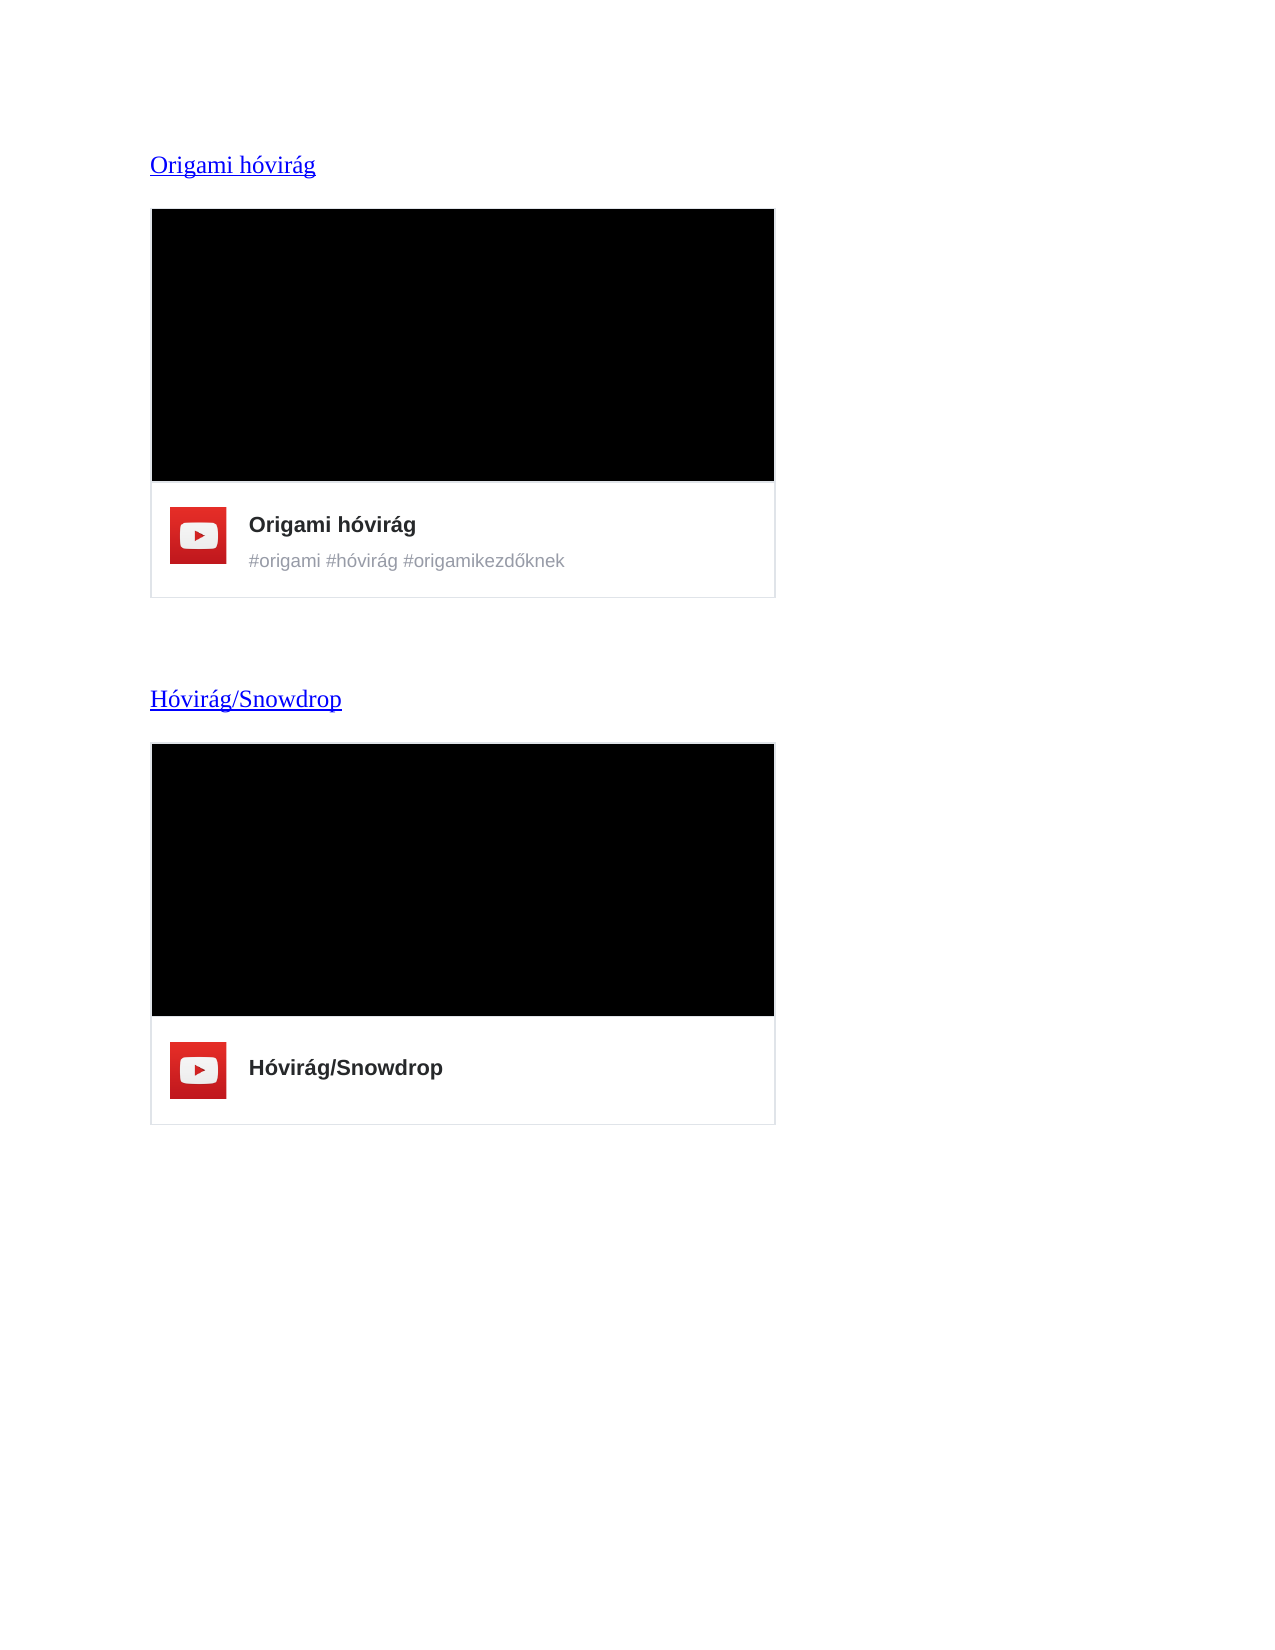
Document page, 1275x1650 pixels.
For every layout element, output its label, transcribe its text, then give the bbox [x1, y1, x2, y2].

picture [170, 507, 227, 564]
picture [170, 1042, 227, 1099]
text Origami hóvirág [150, 150, 1125, 179]
text Hóvirág/Snowdrop [150, 684, 1125, 713]
